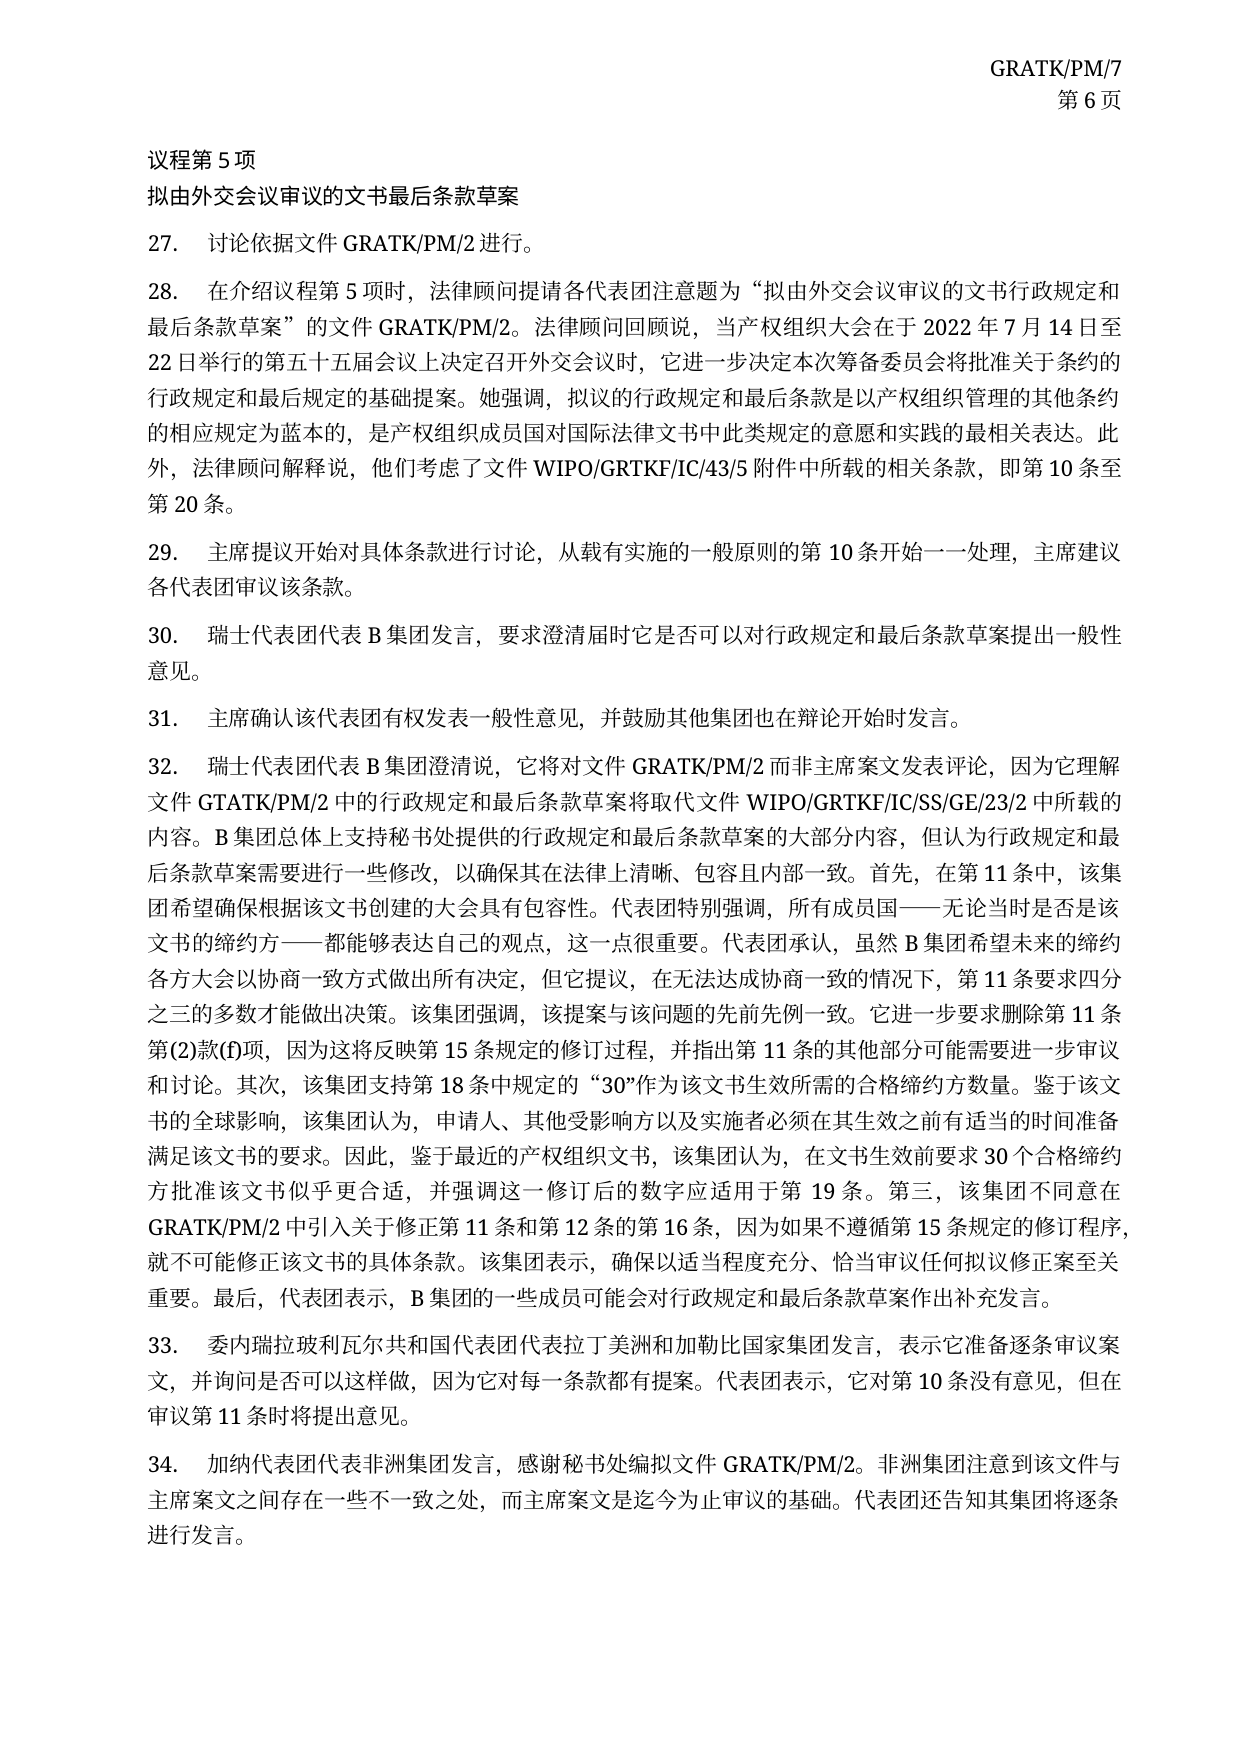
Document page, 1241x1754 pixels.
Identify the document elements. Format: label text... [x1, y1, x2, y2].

text . 讨论依据文件GRATK/PM/2进行。 [148, 223, 1122, 258]
text . 主席确认该代表团有权发表一般性意见，并鼓励其他集团也在辩论开始时发言。 [148, 698, 1122, 733]
text . 主席提议开始对具体条款进行讨论，从载有实施的一般原则的第10条开始一一处理，主席建议各代表团审议该条款。 [148, 531, 1122, 602]
text . 委内瑞拉玻利瓦尔共和国代表团代表拉丁美洲和加勒比国家集团发言，表示它准备逐条审议案文，并询问是否可以这样做，因为它对每一条款都有提案。代表团表示，它对第10条没有意见，但在审议第11条时将提出意见。 [148, 1325, 1122, 1431]
text . 在介绍议程第5项时，法律顾问提请各代表团注意题为“拟由外交会议审议的文书行政规定和最后条款草案”的文件GRATK/PM/2。法律顾问回顾说，当产权组织大会在于2022年7月14日至22日举行的第五十五届会议上决定召开外交会议时，它进一步决定本次筹备委员会将批准关于条约的行政规定和最后规定的基础提案。她强调，拟议的行政规定和最后条款是以产权组织管理的其他条约的相应规定为蓝本的，是产权组织成员国对国际法律文书中此类规定的意愿和实践的最相关表达。此外，法律顾问解释说，他们考虑了文件WIPO/GRTKF/IC/43/5附件中所载的相关条款，即第10条至第20条。 [148, 271, 1122, 519]
text . 瑞士代表团代表B集团澄清说，它将对文件GRATK/PM/2而非主席案文发表评论，因为它理解文件GTATK/PM/2中的行政规定和最后条款草案将取代文件WIPO/GRTKF/IC/SS/GE/23/2中所载的内容。B集团总体上支持秘书处提供的行政规定和最后条款草案的大部分内容，但认为行政规定和最后条款草案需要进行一些修改，以确保其在法律上清晰、包容且内部一致。首先，在第11条中，该集团希望确保根据该文书创建的大会具有包容性。代表团特别强调，所有成员国——无论当时是否是该文书的缔约方——都能够表达自己的观点，这一点很重要。代表团承认，虽然B集团希望未来的缔约各方大会以协商一致方式做出所有决定，但它提议，在无法达成协商一致的情况下，第11条要求四分之三的多数才能做出决策。该集团强调，该提案与该问题的先前先例一致。它进一步要求删除第11条第(2)款(f)项，因为这将反映第15条规定的修订过程，并指出第11条的其他部分可能需要进一步审议和讨论。其次，该集团支持第18条中规定的“30”作为该文书生效所需的合格缔约方数量。鉴于该文书的全球影响，该集团认为，申请人、其他受影响方以及实施者必须在其生效之前有适当的时间准备满足该文书的要求。因此，鉴于最近的产权组织文书，该集团认为，在文书生效前要求30个合格缔约方批准该文书似乎更合适，并强调这一修订后的数字应适用于第19条。第三，该集团不同意在GRATK/PM/2中引入关于修正第11条和第12条的第16条，因为如果不遵循第15条规定的修订程序，就不可能修正该文书的具体条款。该集团表示，确保以适当程度充分、恰当审议任何拟议修正案至关重要。最后，代表团表示，B集团的一些成员可能会对行政规定和最后条款草案作出补充发言。 [148, 746, 1122, 1312]
text . 加纳代表团代表非洲集团发言，感谢秘书处编拟文件GRATK/PM/2。非洲集团注意到该文件与主席案文之间存在一些不一致之处，而主席案文是迄今为止审议的基础。代表团还告知其集团将逐条进行发言。 [148, 1444, 1122, 1550]
text . 瑞士代表团代表B集团发言，要求澄清届时它是否可以对行政规定和最后条款草案提出一般性意‍见。 [148, 614, 1122, 685]
subtitle 拟由外交会议审议的文书最后条款草案 [148, 175, 1122, 210]
subtitle 议程第5项 [148, 139, 1122, 175]
